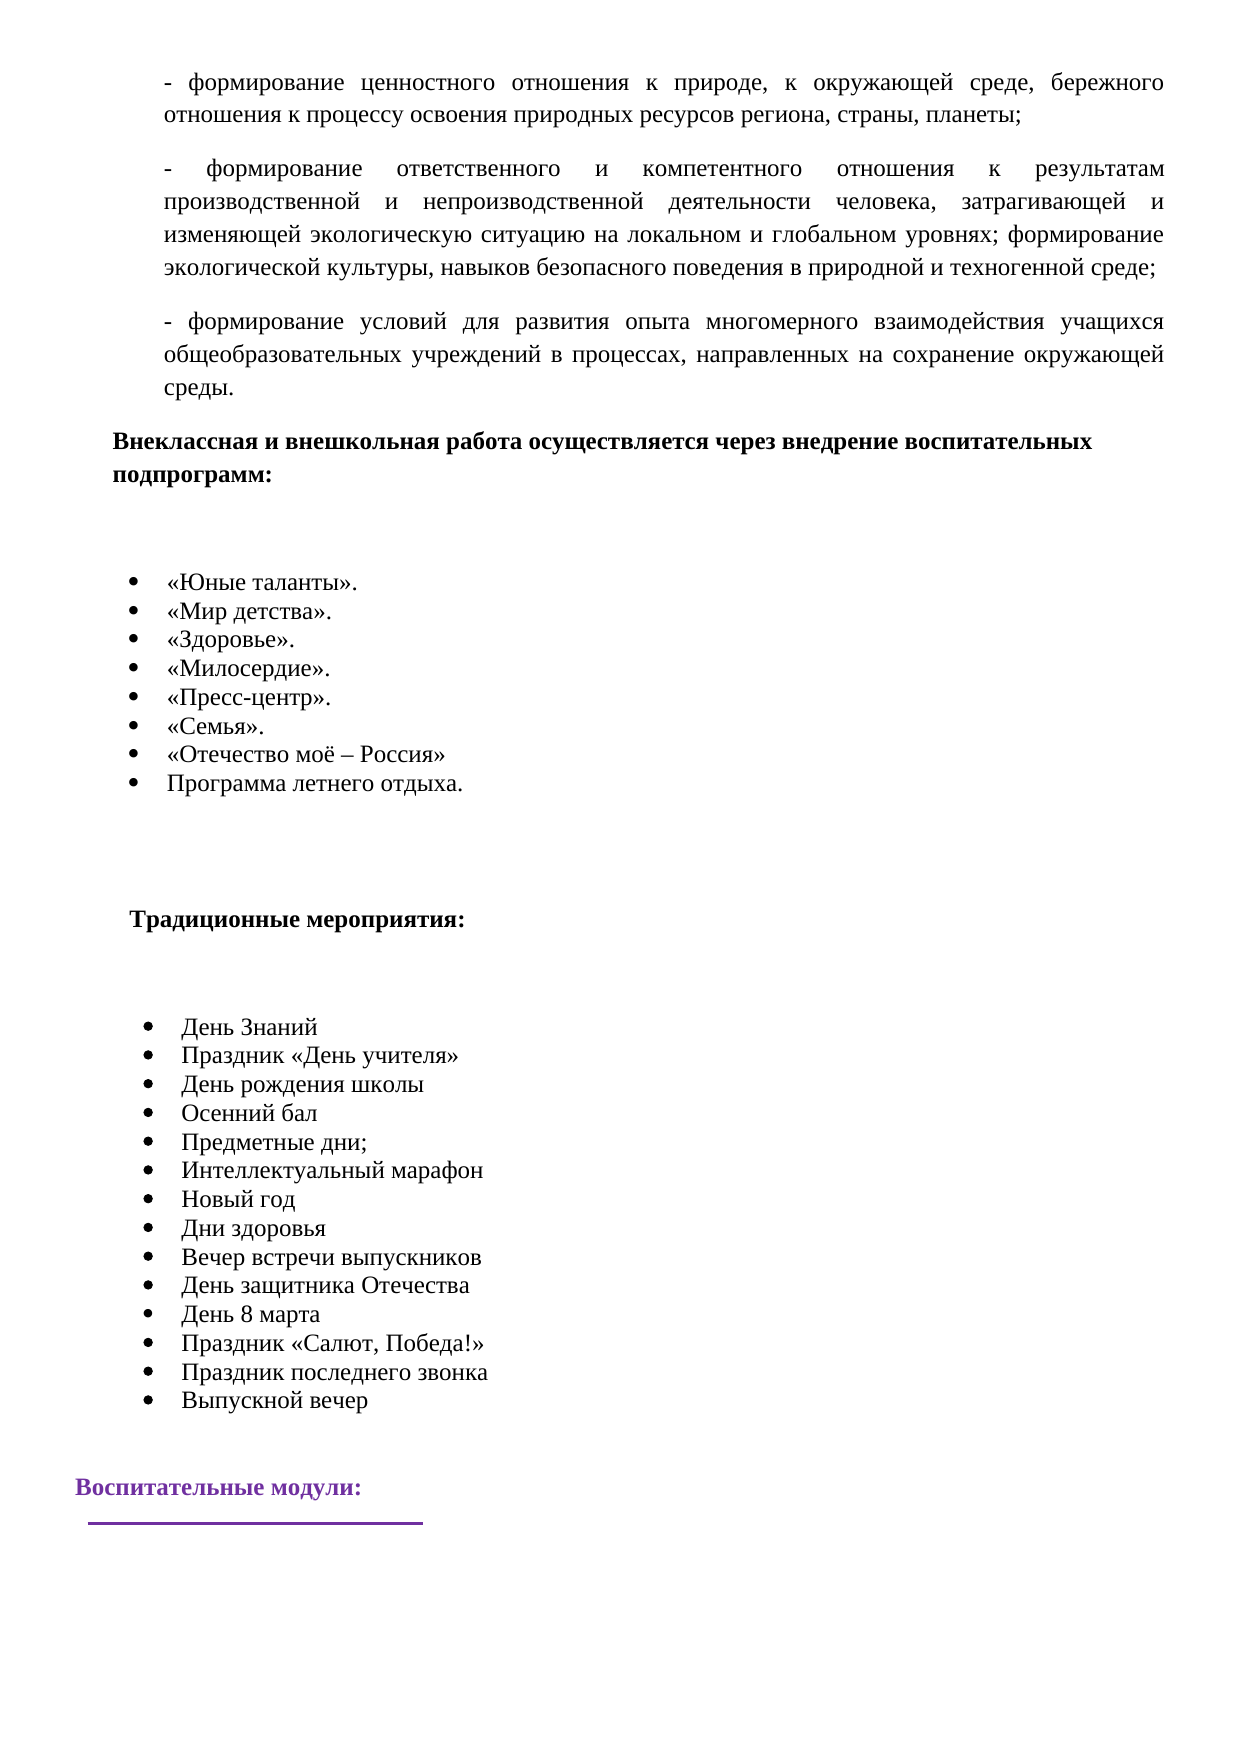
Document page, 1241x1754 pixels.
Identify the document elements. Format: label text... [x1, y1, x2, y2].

text Воспитательные модули: [75, 1472, 1165, 1500]
list «Пресс-центр». [129, 682, 1165, 711]
list «Юные таланты». [129, 567, 1165, 596]
text Внеклассная и внешкольная работа осуществляется через внедрение воспитательных подпрограмм: [112, 426, 1165, 488]
text - формирование ценностного отношения к природе, к окружающей среде, бережного отношения к процессу освоения природных ресурсов региона, страны, планеты; [164, 67, 1165, 128]
list Праздник последнего звонка [144, 1357, 1165, 1385]
list «Здоровье». [129, 624, 1165, 653]
list Интеллектуальный марафон [144, 1155, 1165, 1184]
text - формирование ответственного и компетентного отношения к результатам производственной и непроизводственной деятельности человека, затрагивающей и изменяющей экологическую ситуацию на локальном и глобальном уровнях; формирование экологической культуры, навыков безопасного поведения в природной и техногенной среде; [164, 153, 1165, 281]
list День защитника Отечества [144, 1270, 1165, 1299]
list Праздник «День учителя» [144, 1040, 1165, 1069]
list «Мир детства». [129, 596, 1165, 624]
list «Отечество моё – Россия» [129, 739, 1165, 768]
list День Знаний [144, 1012, 1165, 1040]
list Программа летнего отдыха. [129, 768, 1165, 797]
list Праздник «Салют, Победа!» [144, 1328, 1165, 1357]
list Дни здоровья [144, 1213, 1165, 1242]
list День рождения школы [144, 1069, 1165, 1098]
text - формирование условий для развития опыта многомерного взаимодействия учащихся общеобразовательных учреждений в процессах, направленных на сохранение окружающей среды. [164, 306, 1165, 401]
text Традиционные мероприятия: [129, 904, 1165, 933]
list Выпускной вечер [144, 1385, 1165, 1414]
list День 8 марта [144, 1299, 1165, 1328]
list «Милосердие». [129, 653, 1165, 682]
list Новый год [144, 1184, 1165, 1213]
list Осенний бал [144, 1098, 1165, 1127]
list Вечер встречи выпускников [144, 1242, 1165, 1270]
list «Семья». [129, 711, 1165, 739]
list Предметные дни; [144, 1127, 1165, 1155]
